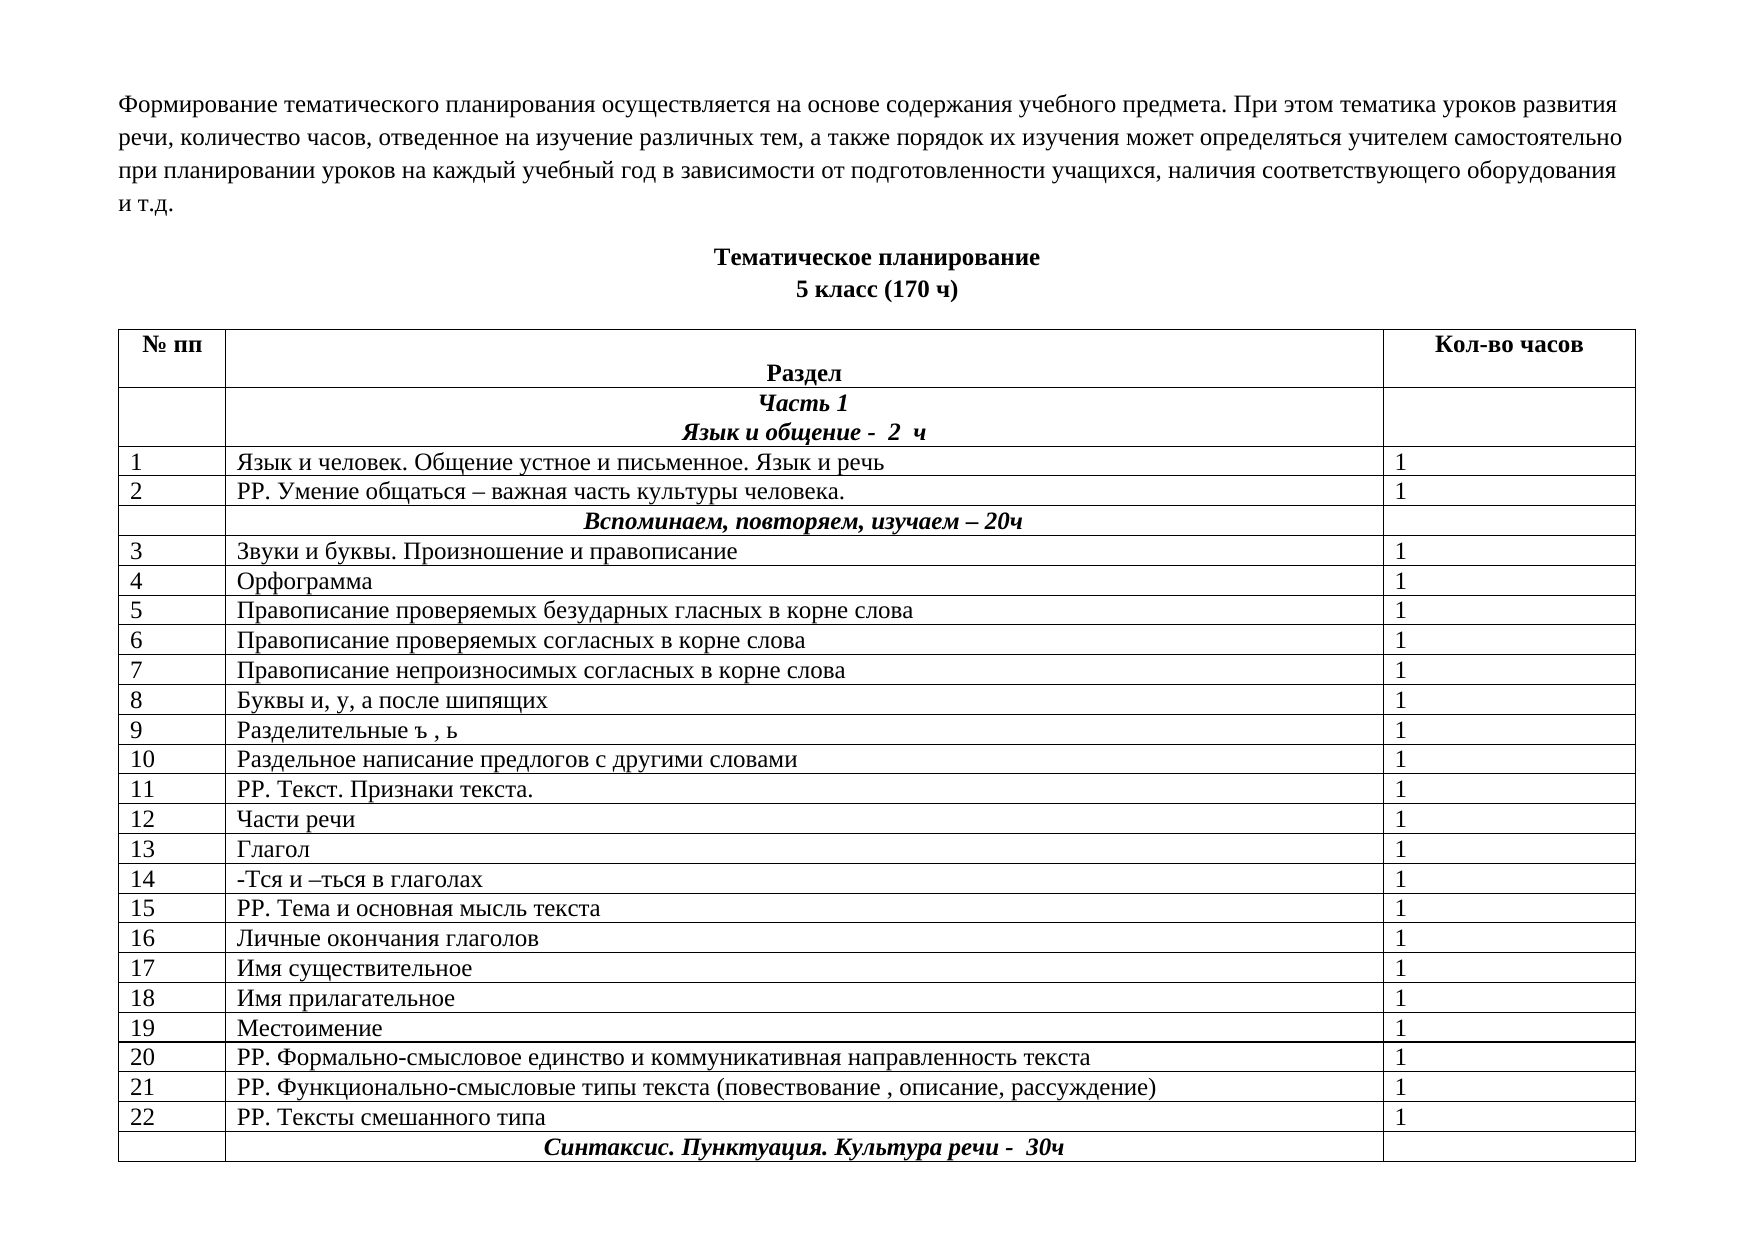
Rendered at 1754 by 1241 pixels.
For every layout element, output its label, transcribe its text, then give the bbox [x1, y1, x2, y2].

table_cell 1 [1384, 834, 1635, 863]
table_header № пп [119, 330, 225, 387]
table_cell 1 [1384, 715, 1635, 743]
text Тематическое планирование [118, 242, 1636, 270]
table_cell Правописание проверяемых согласных в корне слова [226, 625, 1383, 654]
table_cell 12 [119, 804, 225, 833]
table_cell РР. Умение общаться – важная часть культуры человека. [226, 476, 1383, 505]
table_cell 9 [119, 715, 225, 743]
table_cell РР. Тема и основная мысль текста [226, 894, 1383, 922]
table_cell [119, 388, 225, 446]
table_cell 13 [119, 834, 225, 863]
table_cell Язык и человек. Общение устное и письменное. Язык и речь [226, 447, 1383, 475]
table_cell 1 [1384, 447, 1635, 475]
table_cell Звуки и буквы. Произношение и правописание [226, 536, 1383, 565]
table_cell Разделительные ъ , ь [226, 715, 1383, 743]
table_cell 14 [119, 864, 225, 892]
table_cell 22 [119, 1102, 225, 1131]
table_cell [1384, 388, 1635, 446]
table_cell 1 [1384, 625, 1635, 654]
table_cell 1 [1384, 953, 1635, 982]
table_cell 15 [119, 894, 225, 922]
table_cell [1384, 1132, 1635, 1161]
table_cell Буквы и, у, а после шипящих [226, 685, 1383, 714]
table_cell Имя существительное [226, 953, 1383, 982]
table_cell 18 [119, 983, 225, 1012]
table_header Раздел [226, 330, 1383, 387]
table_cell Правописание непроизносимых согласных в корне слова [226, 655, 1383, 684]
table_header Кол-во часов [1384, 330, 1635, 387]
table_cell Правописание проверяемых безударных гласных в корне слова [226, 596, 1383, 624]
text 5 класс (170 ч) [118, 274, 1636, 303]
table_cell 1 [1384, 804, 1635, 833]
table_cell Раздельное написание предлогов с другими словами [226, 745, 1383, 773]
table_cell РР. Текст. Признаки текста. [226, 774, 1383, 803]
table_cell Часть 1 Язык и общение - 2 ч [226, 388, 1383, 446]
table_cell 1 [1384, 655, 1635, 684]
table_cell 1 [1384, 894, 1635, 922]
table_cell 19 [119, 1013, 225, 1041]
table_cell Личные окончания глаголов [226, 923, 1383, 952]
table_cell РР. Формально-смысловое единство и коммуникативная направленность текста [226, 1043, 1383, 1071]
table_cell РР. Функционально-смысловые типы текста (повествование , описание, рассуждение) [226, 1072, 1383, 1101]
table_cell 1 [1384, 685, 1635, 714]
table_cell 1 [1384, 923, 1635, 952]
table_cell 1 [1384, 983, 1635, 1012]
table_cell 1 [1384, 774, 1635, 803]
table_cell 1 [1384, 566, 1635, 594]
table_cell 1 [1384, 596, 1635, 624]
table_cell 20 [119, 1043, 225, 1071]
table_cell [119, 506, 225, 535]
table_cell Вспоминаем, повторяем, изучаем – 20ч [226, 506, 1383, 535]
table_cell 1 [1384, 536, 1635, 565]
table_cell 1 [1384, 1043, 1635, 1071]
table_cell [119, 1132, 225, 1161]
table_cell -Тся и –ться в глаголах [226, 864, 1383, 892]
table_cell 1 [119, 447, 225, 475]
table_cell 1 [1384, 864, 1635, 892]
table_cell РР. Тексты смешанного типа [226, 1102, 1383, 1131]
table_cell 8 [119, 685, 225, 714]
table_cell 3 [119, 536, 225, 565]
table_cell 7 [119, 655, 225, 684]
table_cell 1 [1384, 1013, 1635, 1041]
table_cell [1384, 506, 1635, 535]
table_cell Синтаксис. Пунктуация. Культура речи - 30ч [226, 1132, 1383, 1161]
table_cell 5 [119, 596, 225, 624]
table_cell Орфограмма [226, 566, 1383, 594]
text Формирование тематического планирования осуществляется на основе содержания учебного предмета. При этом тематика уроков развития речи, количество часов, отведенное на изучение различных тем, а также порядок их изучения может определяться учителем самостоятельно при планировании уроков на каждый учебный год в зависимости от подготовленности учащихся, наличия соответствующего оборудования и т.д. [118, 89, 1636, 216]
table_cell Местоимение [226, 1013, 1383, 1041]
table_cell Части речи [226, 804, 1383, 833]
table_cell 16 [119, 923, 225, 952]
table_cell 17 [119, 953, 225, 982]
table_cell 10 [119, 745, 225, 773]
table_cell 11 [119, 774, 225, 803]
table_cell 4 [119, 566, 225, 594]
table_cell 1 [1384, 1072, 1635, 1101]
table_cell 1 [1384, 745, 1635, 773]
table_cell Глагол [226, 834, 1383, 863]
table_cell Имя прилагательное [226, 983, 1383, 1012]
table_cell 6 [119, 625, 225, 654]
table_cell 21 [119, 1072, 225, 1101]
table_cell 1 [1384, 1102, 1635, 1131]
table_cell 1 [1384, 476, 1635, 505]
table_cell 2 [119, 476, 225, 505]
